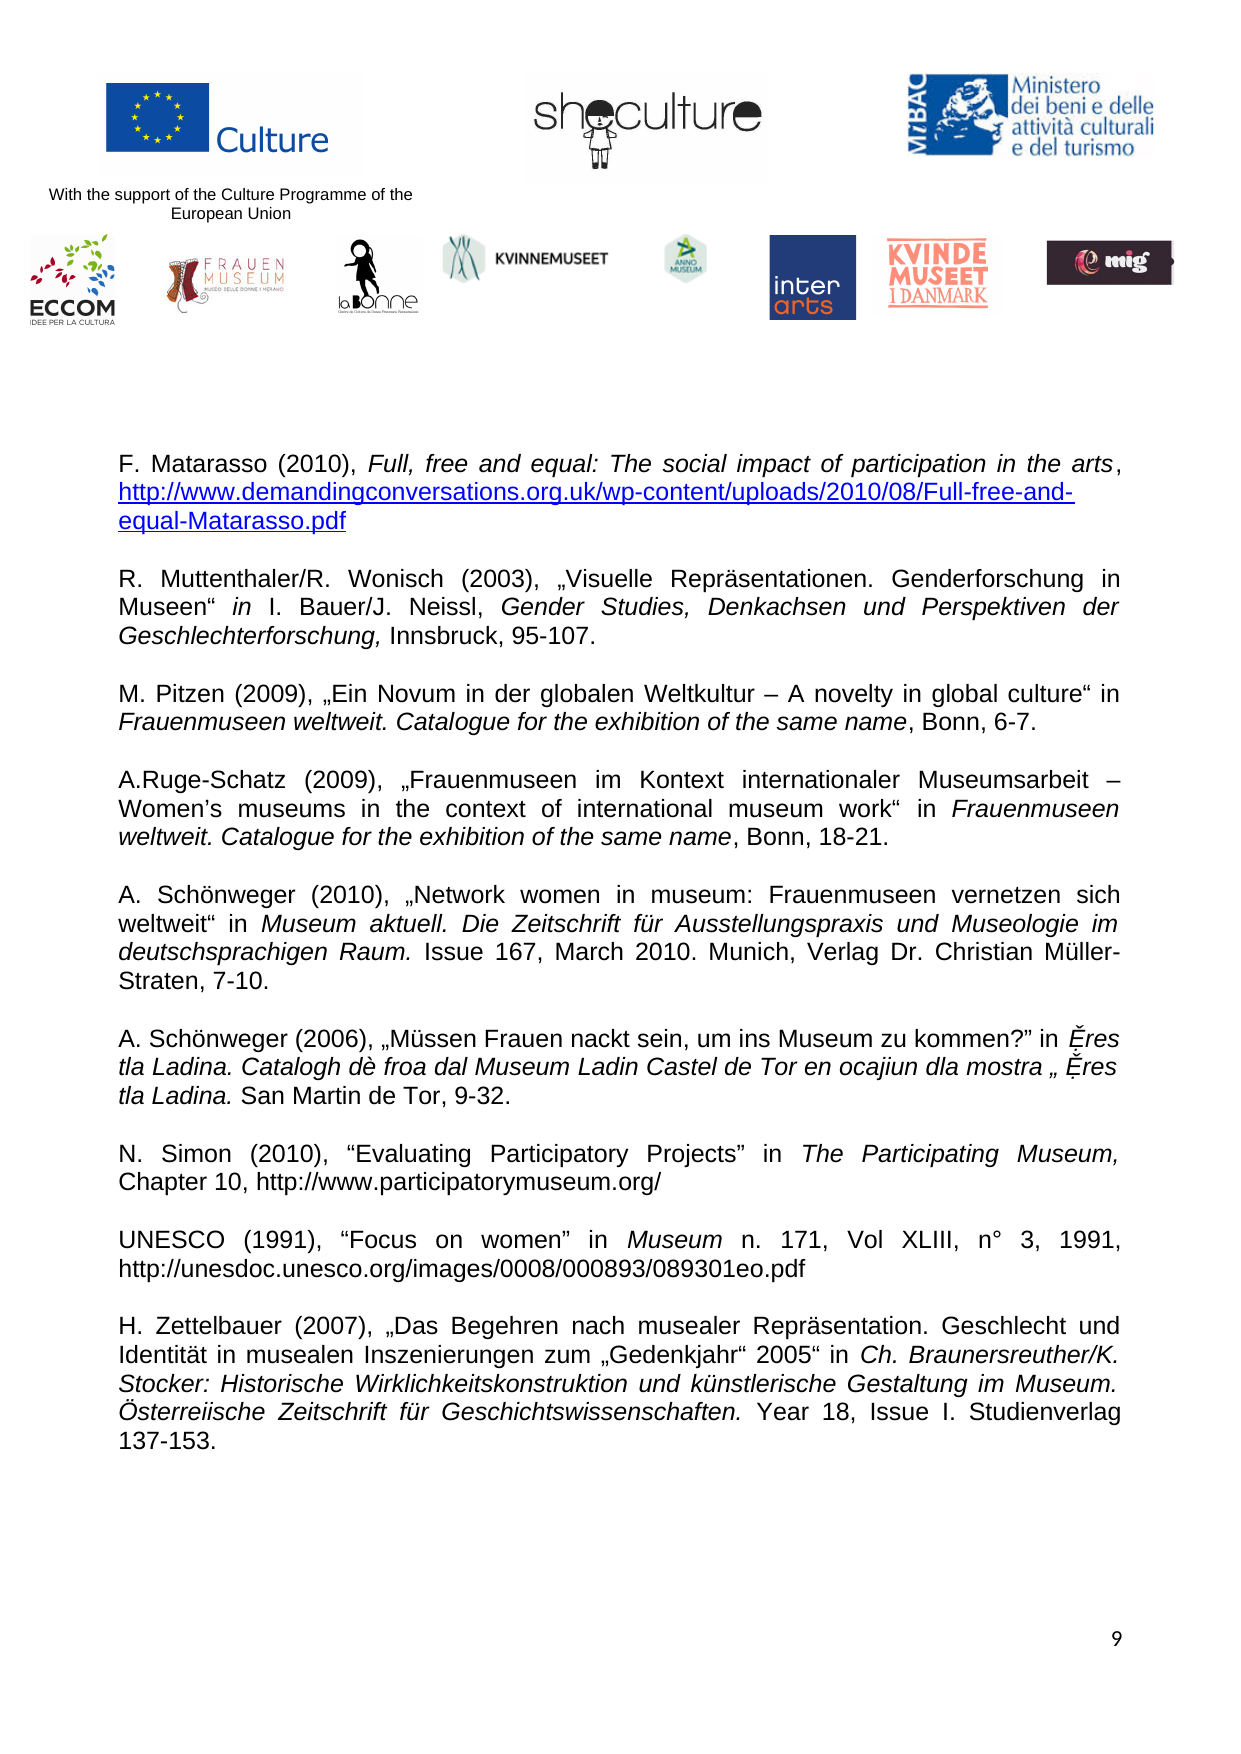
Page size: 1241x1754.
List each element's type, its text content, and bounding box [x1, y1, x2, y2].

picture [907, 73, 1162, 157]
text H. Zettelbauer (2007), „Das Begehren nach musealer Repräsentation. Geschlecht und Identität in musealen Inszenierungen zum „Gedenkjahr“ 2005“ in Ch. Braunersreuther/K. Stocker: Historische Wirklichkeitskonstruktion und künstlerische Gestaltung im Museum. Österreiische Zeitschrift für Geschichtswissenschaften. Year 18, Issue I. Studienverlag 137-153. [118, 1311, 1122, 1455]
text UNESCO (1991), “Focus on women” in Museum n. 171, Vol XLIII, n° 3, 1991, http://unesdoc.unesco.org/images/0008/000893/089301eo.pdf [118, 1225, 1122, 1282]
text M. Pitzen (2009), „Ein Novum in der globalen Weltkultur – A novelty in global culture“ in Frauenmuseen weltweit. Catalogue for the exhibition of the same name, Bonn, 6-7. [118, 679, 1122, 736]
text A. Schönweger (2010), „Network women in museum: Frauenmuseen vernetzen sich weltweit“ in Museum aktuell. Die Zeitschrift für Ausstellungspraxis und Museologie im deutschsprachigen Raum. Issue 167, March 2010. Munich, Verlag Dr. Christian Müller-Straten, 7-10. [118, 880, 1122, 995]
text R. Muttenthaler/R. Wonisch (2003), „Visuelle Repräsentationen. Genderforschung in Museen“ in I. Bauer/J. Neissl, Gender Studies, Denkachsen und Perspektiven der Geschlechterforschung, Innsbruck, 95-107. [118, 564, 1122, 650]
picture [30, 234, 115, 325]
picture [769, 235, 857, 320]
picture [162, 235, 289, 320]
text N. Simon (2010), “Evaluating Participatory Projects” in The Participating Museum, Chapter 10, http://www.participatorymuseum.org/ [118, 1139, 1122, 1196]
picture [335, 235, 423, 317]
text A.Ruge-Schatz (2009), „Frauenmuseen im Kontext internationaler Museumsarbeit – Women’s museums in the context of international museum work“ in Frauenmuseen weltweit. Catalogue for the exhibition of the same name, Bonn, 18-21. [118, 765, 1122, 851]
picture [97, 73, 364, 177]
picture [1046, 240, 1175, 285]
picture [524, 73, 768, 185]
text A. Schönweger (2006), „Müssen Frauen nackt sein, um ins Museum zu kommen?” in Ệres tla Ladina. Catalogh dè froa dal Museum Ladin Castel de Tor en ocajiun dla mostra „ Ệres tla Ladina. San Martin de Tor, 9-32. [118, 1024, 1122, 1110]
picture [871, 234, 1004, 314]
text F. Matarasso (2010), Full, free and equal: The social impact of participation in the arts, http://www.demandingconversations.org.uk/wp-content/uploads/2010/08/Full-free-and-equal-Matarasso.pdf [118, 449, 1122, 535]
picture [442, 234, 707, 283]
